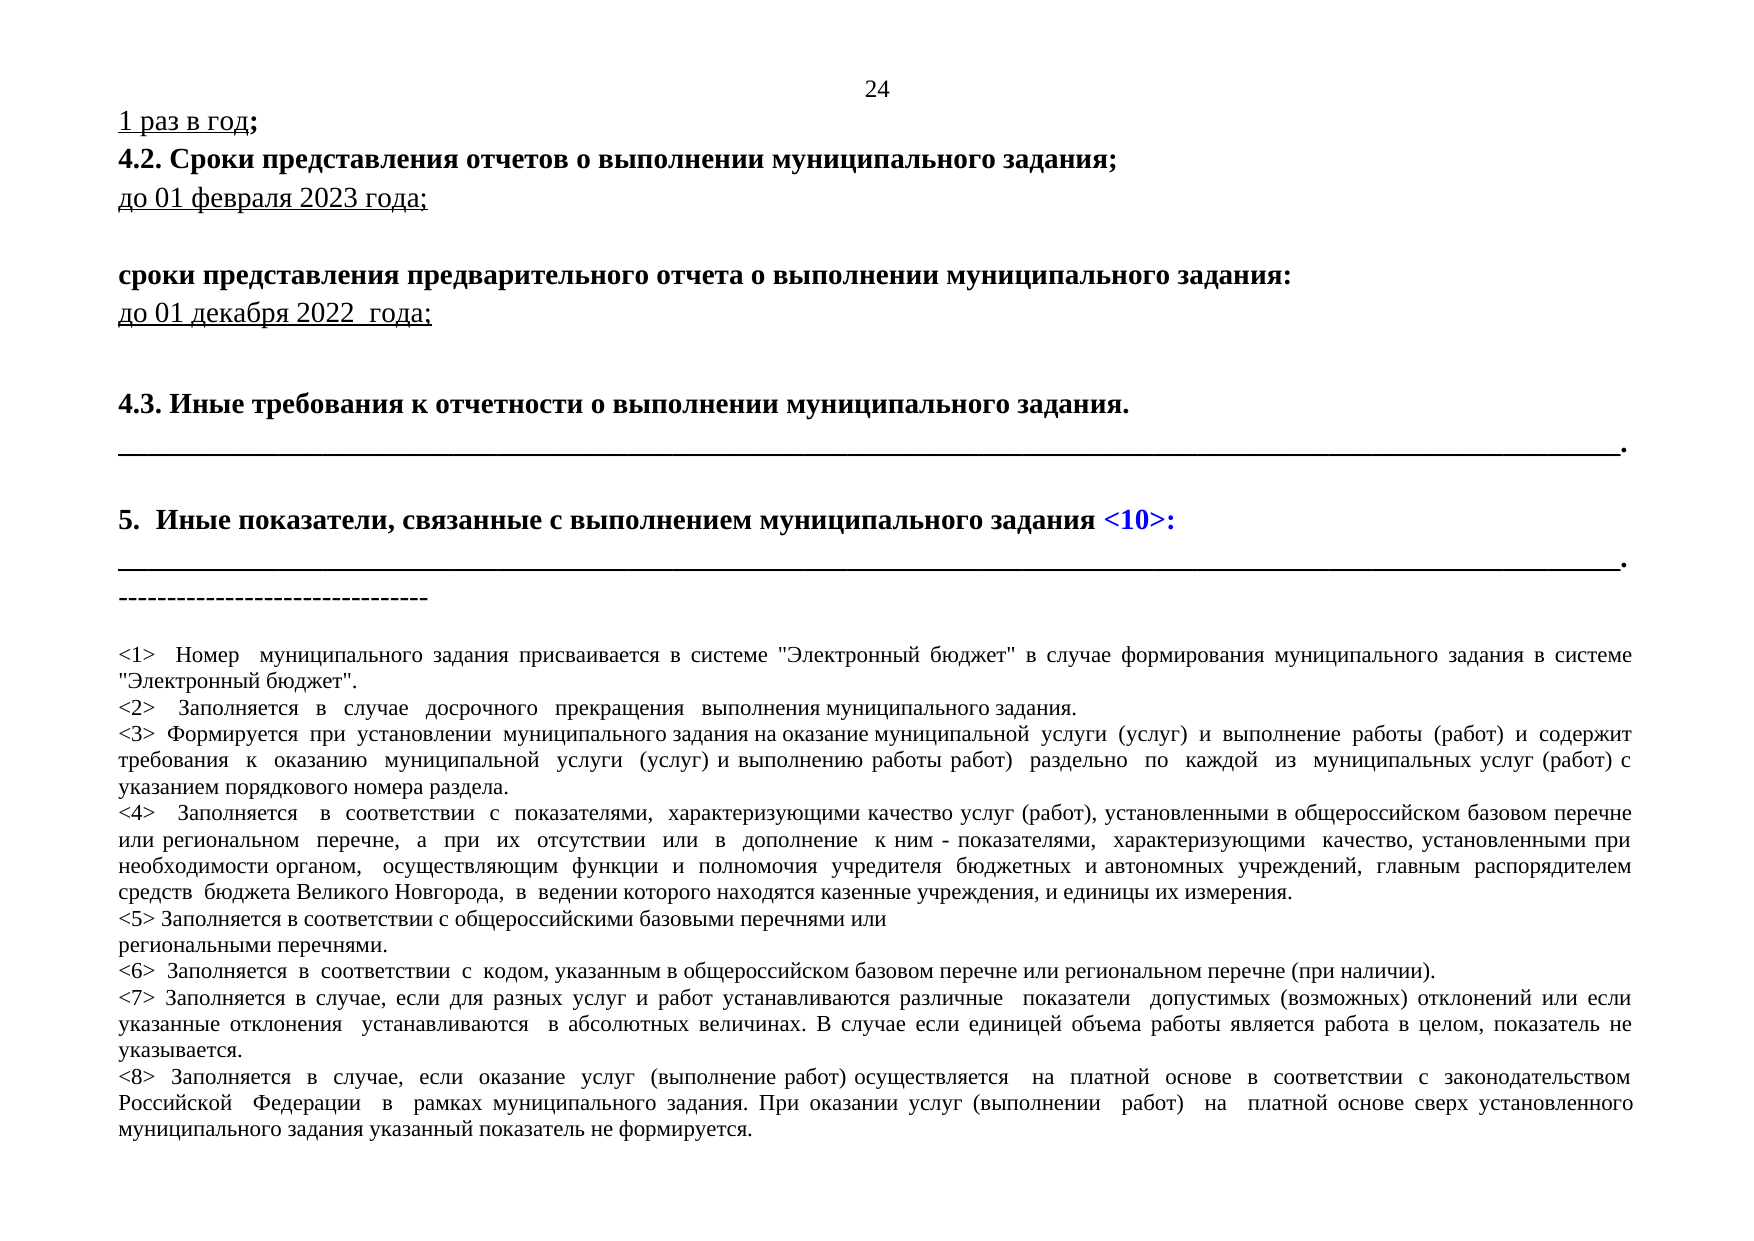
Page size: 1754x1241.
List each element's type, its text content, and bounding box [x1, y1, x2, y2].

text до 01 декабря 2022 года; [118, 295, 1636, 329]
text _______________________________________________________________________________________________________. [118, 425, 1636, 458]
text <5> Заполняется в соответствии с общероссийскими базовыми перечнями или [118, 905, 1636, 931]
text <4> Заполняется в соответствии с показателями, характеризующими качество услуг (работ), установленными в общероссийском базовом перечне или региональном перечне, а при их отсутствии или в дополнение к ним - показателями, характеризующими качество, установленными при необходимости органом, осуществляющим функции и полномочия учредителя бюджетных и автономных учреждений, главным распорядителем средств бюджета Великого Новгорода, в ведении которого находятся казенные учреждения, и единицы их измерения. [118, 799, 1636, 905]
text <1> Номер муниципального задания присваивается в системе "Электронный бюджет" в случае формирования муниципального задания в системе "Электронный бюджет". [118, 641, 1636, 694]
text 1 раз в год; [118, 103, 1636, 136]
text сроки представления предварительного отчета о выполнении муниципального задания: [118, 257, 1636, 290]
text -------------------------------- [118, 579, 1636, 612]
text _______________________________________________________________________________________________________. [118, 540, 1636, 574]
text 4.2. Сроки представления отчетов о выполнении муниципального задания; [118, 141, 1636, 175]
text <7> Заполняется в случае, если для разных услуг и работ устанавливаются различные показатели допустимых (возможных) отклонений или если указанные отклонения устанавливаются в абсолютных величинах. В случае если единицей объема работы является работа в целом, показатель не указывается. [118, 984, 1636, 1063]
text до 01 февраля 2023 года; [118, 180, 1636, 213]
text <3> Формируется при установлении муниципального задания на оказание муниципальной услуги (услуг) и выполнение работы (работ) и содержит требования к оказанию муниципальной услуги (услуг) и выполнению работы работ) раздельно по каждой из муниципальных услуг (работ) с указанием порядкового номера раздела. [118, 720, 1636, 799]
text <8> Заполняется в случае, если оказание услуг (выполнение работ) осуществляется на платной основе в соответствии с законодательством Российской Федерации в рамках муниципального задания. При оказании услуг (выполнении работ) на платной основе сверх установленного муниципального задания указанный показатель не формируется. [118, 1063, 1636, 1142]
text <6> Заполняется в соответствии с кодом, указанным в общероссийском базовом перечне или региональном перечне (при наличии). [118, 957, 1636, 984]
text 4.3. Иные требования к отчетности о выполнении муниципального задания. [118, 386, 1636, 420]
text региональными перечнями. [118, 931, 1636, 957]
text <2> Заполняется в случае досрочного прекращения выполнения муниципального задания. [118, 694, 1636, 720]
list Иные показатели, связанные с выполнением муниципального задания <10>: [118, 502, 1636, 535]
